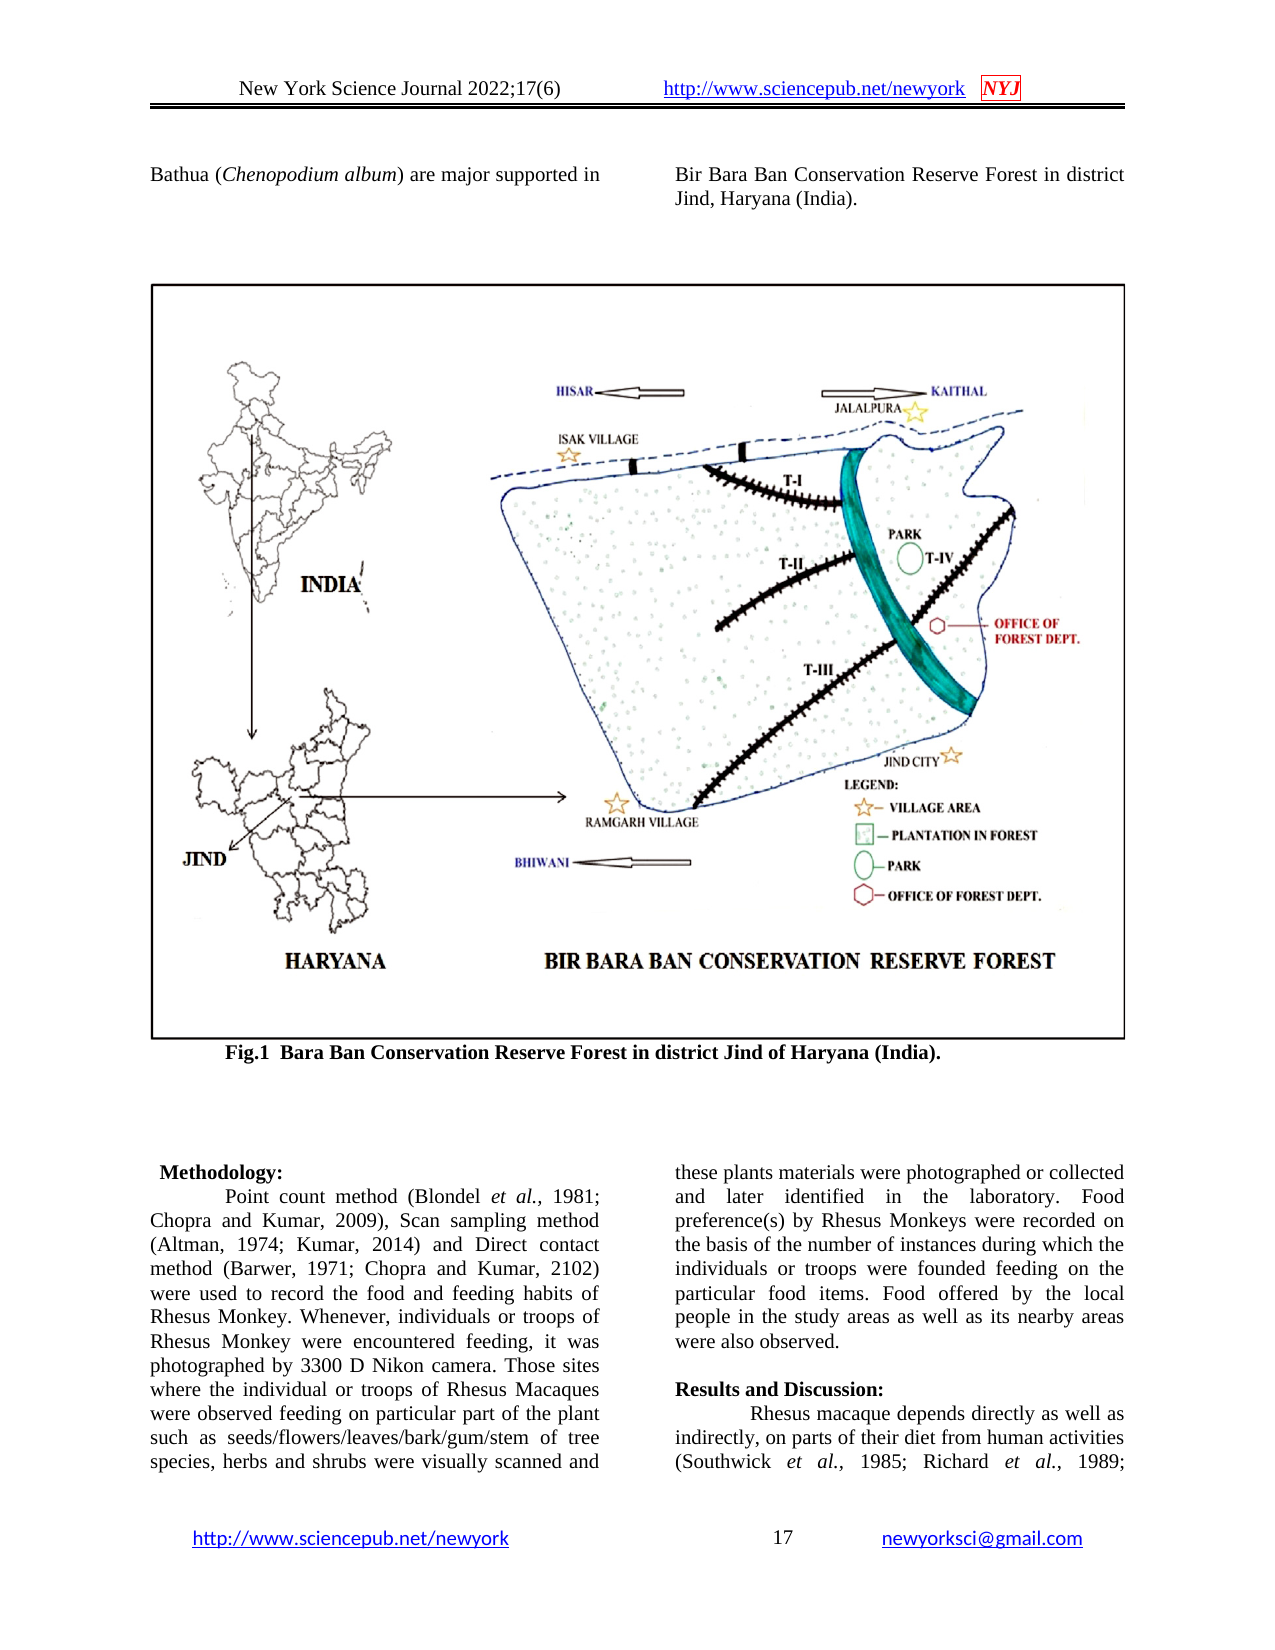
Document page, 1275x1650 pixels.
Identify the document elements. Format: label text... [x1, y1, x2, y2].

text Results and Discussion: [675, 1377, 1125, 1401]
text Methodology: [150, 1160, 600, 1184]
text Fig.1 Bara Ban Conservation Reserve Forest in district Jind of Haryana (India). [150, 1040, 1125, 1064]
picture [150, 282, 1125, 1040]
text Point count method (Blondel et al., 1981; Chopra and Kumar, 2009), Scan sampling method (Altman, 1974; Kumar, 2014) and Direct contact method (Barwer, 1971; Chopra and Kumar, 2102) were used to record the food and feeding habits of Rhesus Monkey. Whenever, individuals or troops of Rhesus Monkey were encountered feeding, it was photographed by 3300 D Nikon camera. Those sites where the individual or troops of Rhesus Macaques were observed feeding on particular part of the plant such as seeds/flowers/leaves/bark/gum/stem of tree species, herbs and shrubs were visually scanned and these plants materials were photographed or collected and later identified in the laboratory. Food preference(s) by Rhesus Monkeys were recorded on the basis of the number of instances during which the individuals or troops were founded feeding on the particular food items. Food offered by the local people in the study areas as well as its nearby areas were also observed. [675, 1160, 1125, 1353]
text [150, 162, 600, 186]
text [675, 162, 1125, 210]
text Point count method (Blondel et al., 1981; Chopra and Kumar, 2009), Scan sampling method (Altman, 1974; Kumar, 2014) and Direct contact method (Barwer, 1971; Chopra and Kumar, 2102) were used to record the food and feeding habits of Rhesus Monkey. Whenever, individuals or troops of Rhesus Monkey were encountered feeding, it was photographed by 3300 D Nikon camera. Those sites where the individual or troops of Rhesus Macaques were observed feeding on particular part of the plant such as seeds/flowers/leaves/bark/gum/stem of tree species, herbs and shrubs were visually scanned and these plants materials were photographed or collected and later identified in the laboratory. Food preference(s) by Rhesus Monkeys were recorded on the basis of the number of instances during which the individuals or troops were founded feeding on the particular food items. Food offered by the local people in the study areas as well as its nearby areas were also observed. [150, 1184, 600, 1473]
